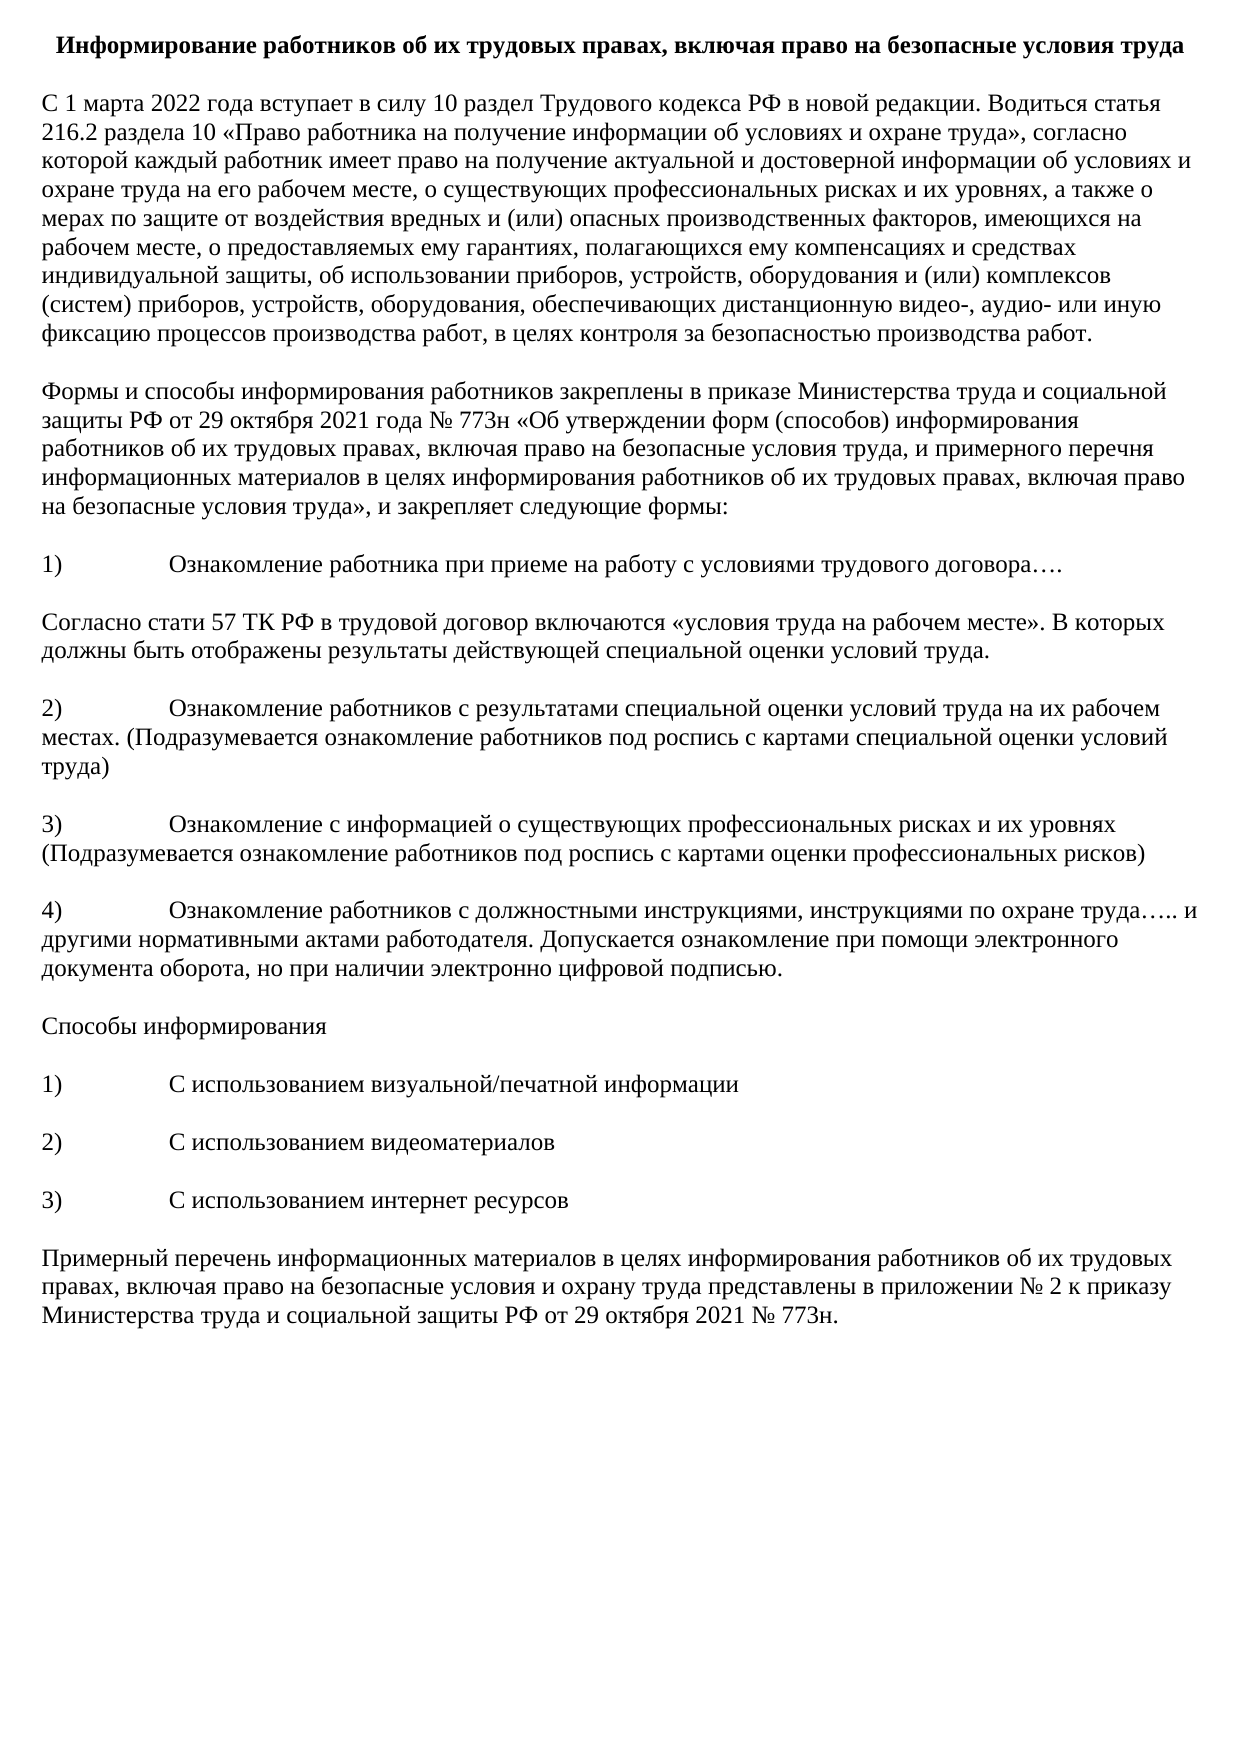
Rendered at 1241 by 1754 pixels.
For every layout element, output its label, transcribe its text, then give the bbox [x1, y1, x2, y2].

text 3) С использованием интернет ресурсов [41, 1185, 1199, 1213]
text Примерный перечень информационных материалов в целях информирования работников об их трудовых правах, включая право на безопасные условия и охрану труда представлены в приложении № 2 к приказу Министерства труда и социальной защиты РФ от 29 октября 2021 № 773н. [41, 1243, 1199, 1329]
text 1) Ознакомление работника при приеме на работу с условиями трудового договора…. [41, 549, 1199, 578]
text 1) С использованием визуальной/печатной информации [41, 1069, 1199, 1098]
text Формы и способы информирования работников закреплены в приказе Министерства труда и социальной защиты РФ от 29 октября 2021 года № 773н «Об утверждении форм (способов) информирования работников об их трудовых правах, включая право на безопасные условия труда, и примерного перечня информационных материалов в целях информирования работников об их трудовых правах, включая право на безопасные условия труда», и закрепляет следующие формы: [41, 376, 1199, 520]
text 2) С использованием видеоматериалов [41, 1127, 1199, 1156]
text Информирование работников об их трудовых правах, включая право на безопасные условия труда [41, 30, 1199, 59]
text 4) Ознакомление работников с должностными инструкциями, инструкциями по охране труда….. и другими нормативными актами работодателя. Допускается ознакомление при помощи электронного документа оборота, но при наличии электронно цифровой подписью. [41, 896, 1199, 982]
text Согласно стати 57 ТК РФ в трудовой договор включаются «условия труда на рабочем месте». В которых должны быть отображены результаты действующей специальной оценки условий труда. [41, 607, 1199, 664]
text Способы информирования [41, 1011, 1199, 1040]
text С 1 марта 2022 года вступает в силу 10 раздел Трудового кодекса РФ в новой редакции. Водиться статья 216.2 раздела 10 «Право работника на получение информации об условиях и охране труда», согласно которой каждый работник имеет право на получение актуальной и достоверной информации об условиях и охране труда на его рабочем месте, о существующих профессиональных рисках и их уровнях, а также о мерах по защите от воздействия вредных и (или) опасных производственных факторов, имеющихся на рабочем месте, о предоставляемых ему гарантиях, полагающихся ему компенсациях и средствах индивидуальной защиты, об использовании приборов, устройств, оборудования и (или) комплексов (систем) приборов, устройств, оборудования, обеспечивающих дистанционную видео-, аудио- или иную фиксацию процессов производства работ, в целях контроля за безопасностью производства работ. [41, 88, 1199, 347]
text 2) Ознакомление работников с результатами специальной оценки условий труда на их рабочем местах. (Подразумевается ознакомление работников под роспись с картами специальной оценки условий труда) [41, 693, 1199, 780]
text 3) Ознакомление с информацией о существующих профессиональных рисках и их уровнях (Подразумевается ознакомление работников под роспись с картами оценки профессиональных рисков) [41, 809, 1199, 866]
